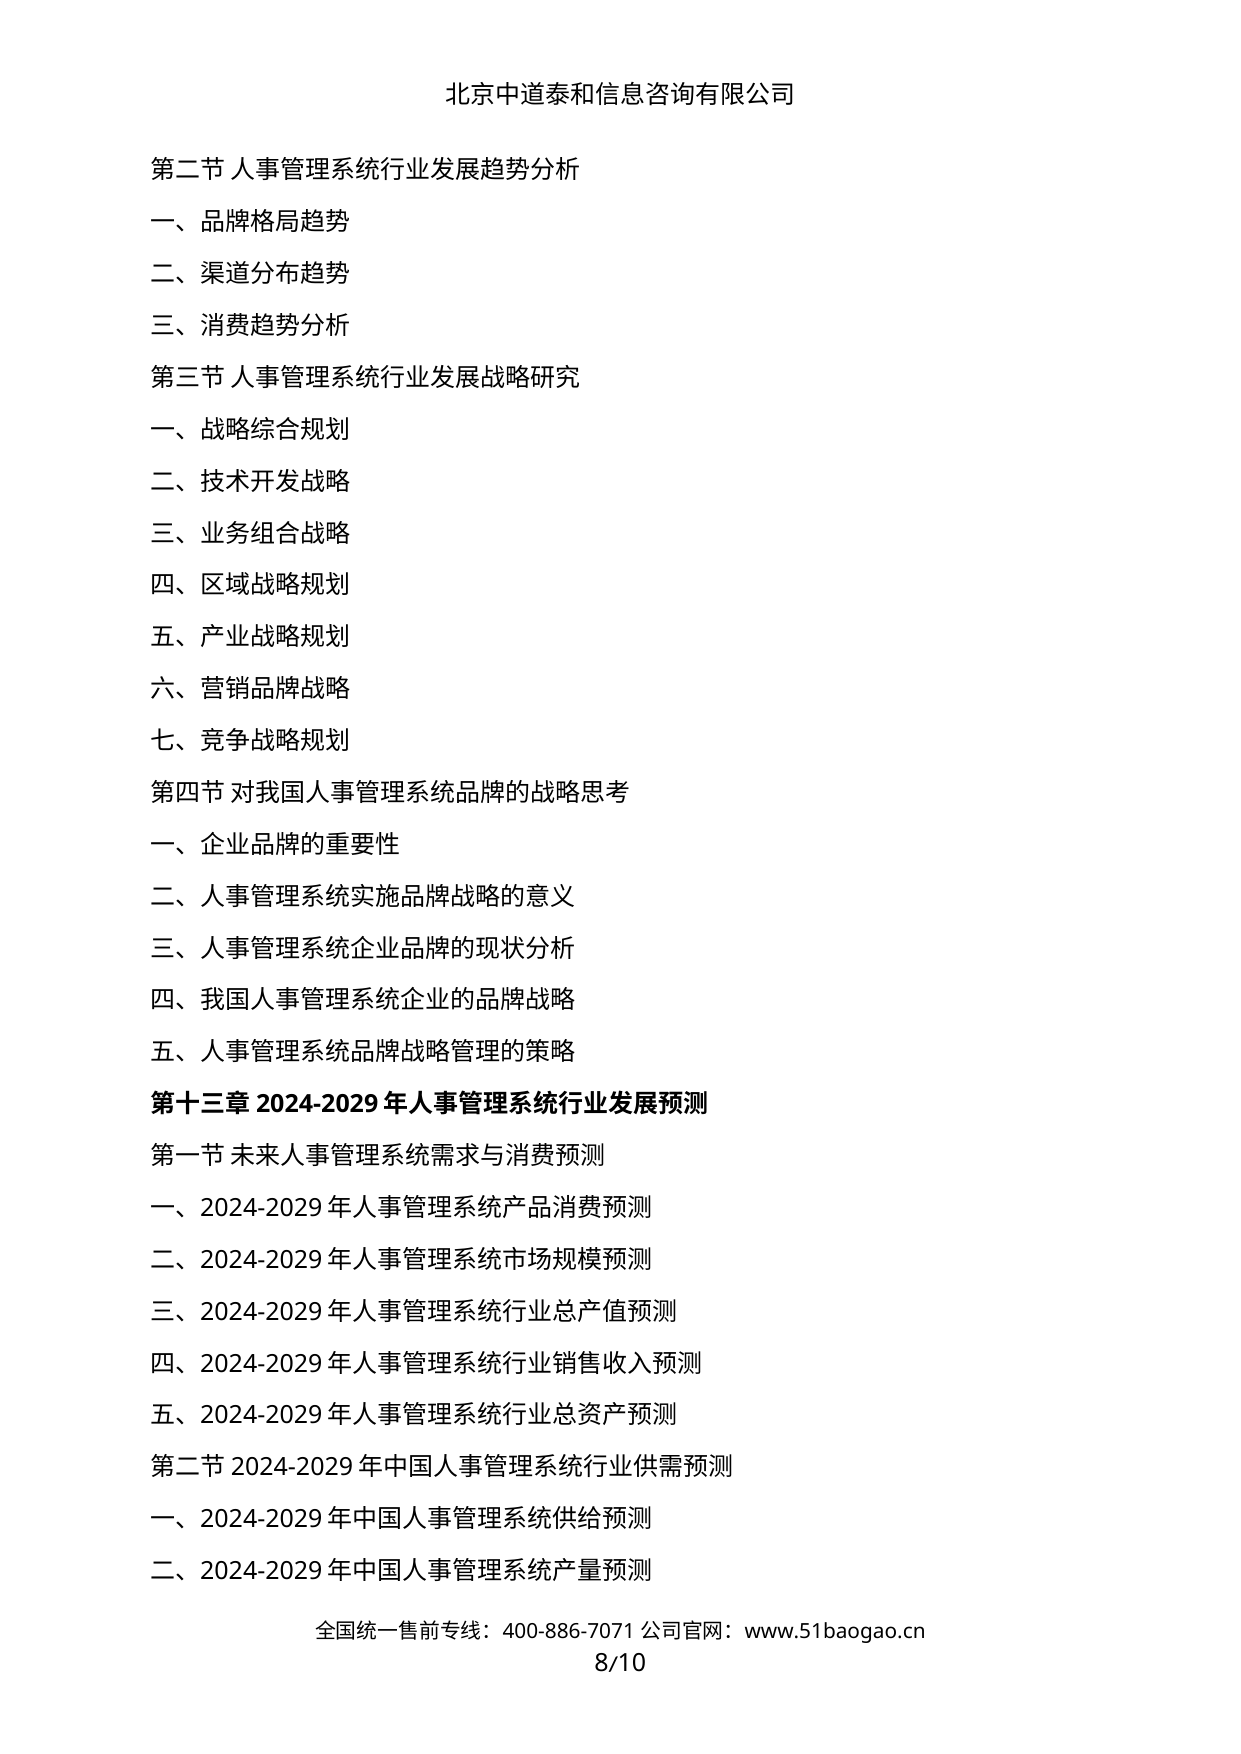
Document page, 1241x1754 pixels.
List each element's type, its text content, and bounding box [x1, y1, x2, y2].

text 五、人事管理系统品牌战略管理的策略 [150, 1032, 1090, 1068]
text 五、产业战略规划 [150, 617, 1090, 653]
text 五、2024-2029年人事管理系统行业总资产预测 [150, 1395, 1090, 1431]
text 第一节 未来人事管理系统需求与消费预测 [150, 1136, 1090, 1172]
text 三、消费趋势分析 [150, 306, 1090, 342]
text 一、2024-2029年人事管理系统产品消费预测 [150, 1187, 1090, 1224]
text 第二节 2024-2029年中国人事管理系统行业供需预测 [150, 1447, 1090, 1483]
text 一、战略综合规划 [150, 409, 1090, 446]
text 二、技术开发战略 [150, 461, 1090, 497]
text 七、竞争战略规划 [150, 721, 1090, 757]
text 四、2024-2029年人事管理系统行业销售收入预测 [150, 1343, 1090, 1379]
text 一、品牌格局趋势 [150, 202, 1090, 238]
text 第三节 人事管理系统行业发展战略研究 [150, 357, 1090, 394]
text 二、2024-2029年中国人事管理系统产量预测 [150, 1551, 1090, 1587]
text 四、区域战略规划 [150, 565, 1090, 601]
text 三、业务组合战略 [150, 513, 1090, 549]
text 六、营销品牌战略 [150, 669, 1090, 705]
text 第二节 人事管理系统行业发展趋势分析 [150, 150, 1090, 186]
text 第十三章 2024-2029年人事管理系统行业发展预测 [150, 1084, 1090, 1120]
text 第四节 对我国人事管理系统品牌的战略思考 [150, 772, 1090, 809]
text 四、我国人事管理系统企业的品牌战略 [150, 980, 1090, 1016]
text 二、人事管理系统实施品牌战略的意义 [150, 876, 1090, 912]
text 一、2024-2029年中国人事管理系统供给预测 [150, 1499, 1090, 1535]
text 二、渠道分布趋势 [150, 254, 1090, 290]
text 三、人事管理系统企业品牌的现状分析 [150, 928, 1090, 964]
text 二、2024-2029年人事管理系统市场规模预测 [150, 1239, 1090, 1276]
text 一、企业品牌的重要性 [150, 824, 1090, 861]
text 三、2024-2029年人事管理系统行业总产值预测 [150, 1291, 1090, 1327]
